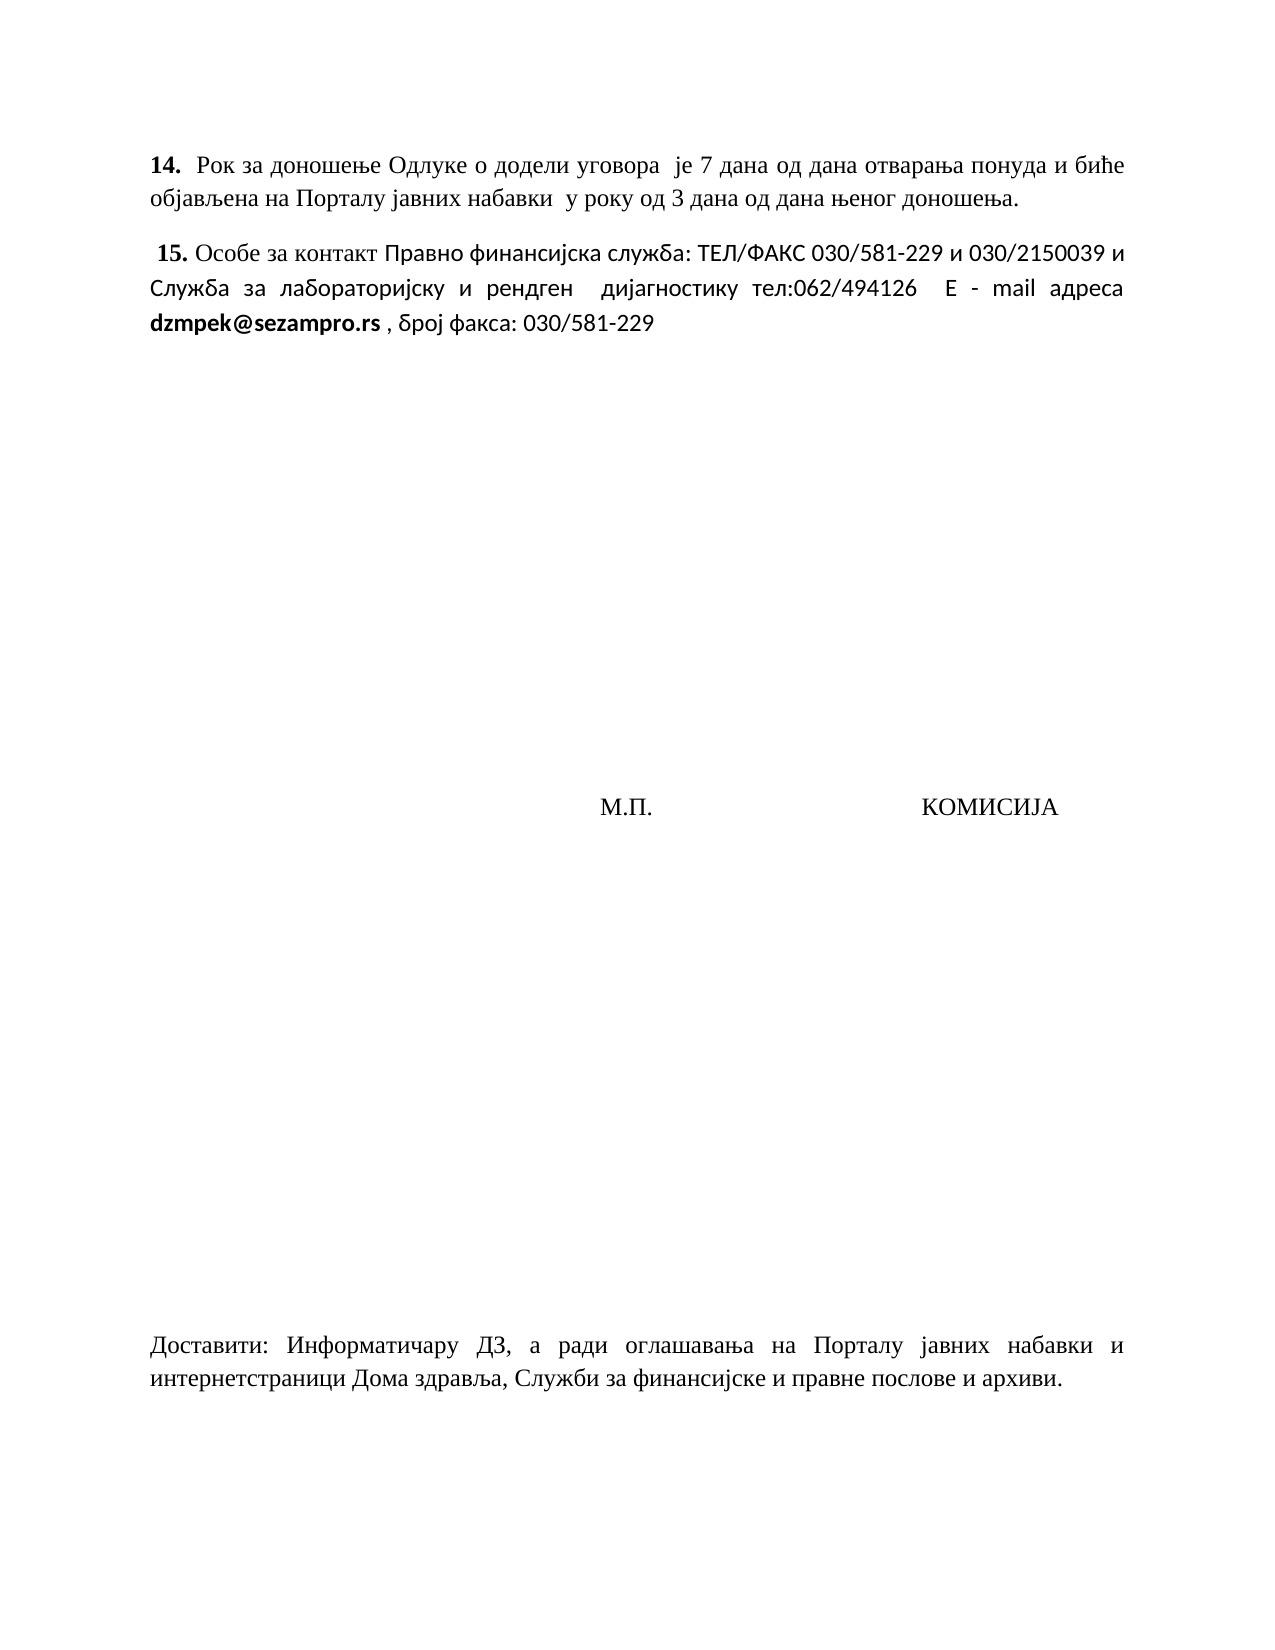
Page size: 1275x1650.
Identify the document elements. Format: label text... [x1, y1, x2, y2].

text 15. Особе за контакт Правно финансијска служба: ТЕЛ/ФАКС 030/581-229 и 030/2150039 и Служба за лабораторијску и рендген дијагностику тел:062/494126 Е - mail адреса dzmpek@sezampro.rs , број факса: 030/581-229 [150, 237, 1125, 337]
text М.П. КОМИСИЈА [150, 792, 1125, 821]
text Доставити: Информатичару ДЗ, а ради оглашавања на Порталу јавних набавки и интернетстраници Дома здравља, Служби за финансијске и правне послове и архиви. [150, 1330, 1125, 1392]
text 14. Рок за доношење Одлуке о додели уговора је 7 дана од дана отварања понуда и биће објављена на Порталу јавних набавки у року од 3 дана од дана њеног доношења. [150, 150, 1125, 212]
